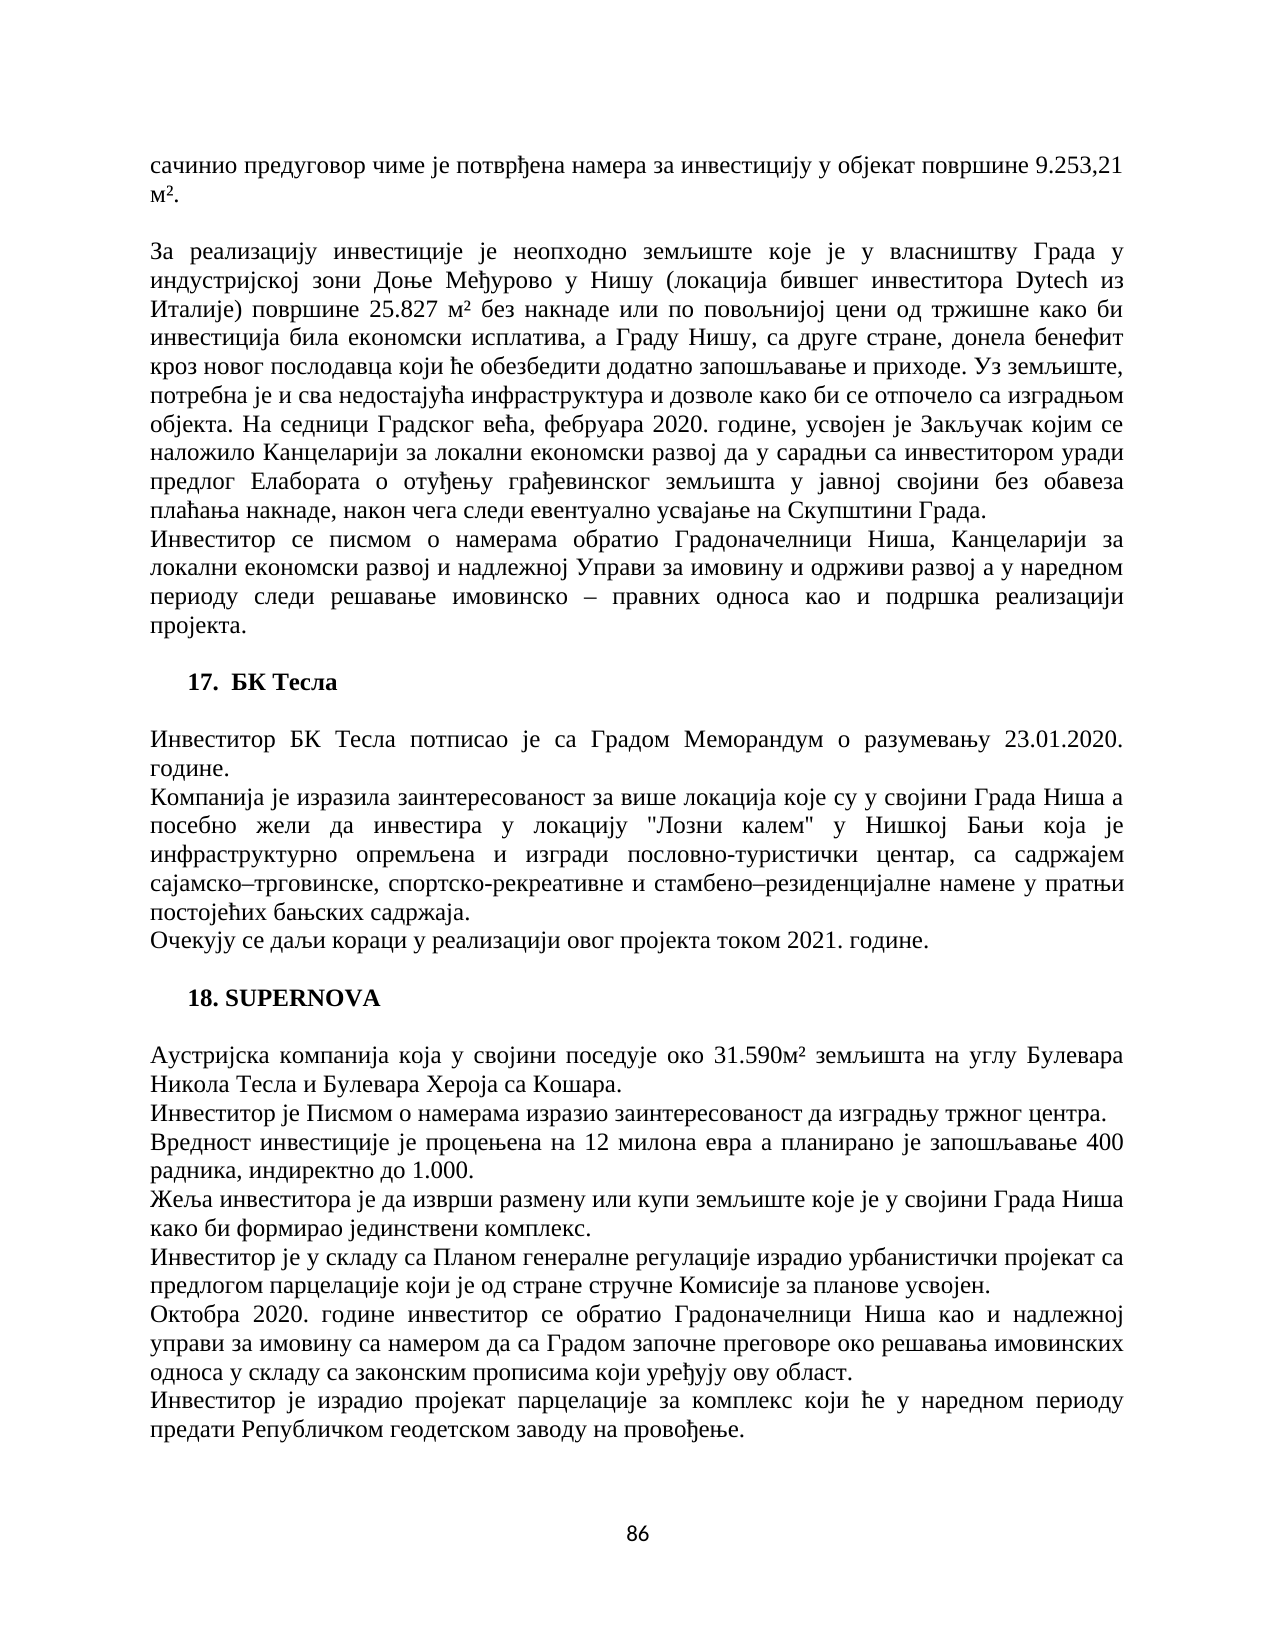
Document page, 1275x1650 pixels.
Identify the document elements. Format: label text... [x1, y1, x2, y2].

text Инвеститор је у складу са Планом генералне регулације израдио урбанистички пројекат са предлогом парцелације који је од стране стручне Комисије за планове усвојен. [150, 1242, 1125, 1299]
text Жеља инвеститора је да изврши размену или купи земљиште које је у својини Града Ниша како би формирао јединствени комплекс. [150, 1184, 1125, 1242]
text Октобра 2020. године инвеститор се обратио Градоначелници Ниша као и надлежној управи за имовину са намером да са Градом започне преговоре око решавања имовинских односа у складу са законским прописима који уређују ову област. [150, 1299, 1125, 1386]
text Инвеститор је израдио пројекат парцелације за комплекс који ће у наредном периоду предати Републичком геодетском заводу на провођење. [150, 1386, 1125, 1443]
text Очекују се даљи кораци у реализацији овог пројекта током 2021. године. [150, 926, 1125, 954]
list БК Тесла [187, 667, 1125, 696]
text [150, 150, 1125, 207]
text Инвеститор је Писмом о намерама изразио заинтересованост да изградњу тржног центра. [150, 1098, 1125, 1127]
text За реализацију инвестиције је неопходно земљиште које је у власништву Града у индустријској зони Доње Међурово у Нишу (локација бившег инвеститора Dytech из Италије) површине 25.827 м² без накнаде или по повољнијој цени од тржишне како би инвестиција била економски исплатива, а Граду Нишу, са друге стране, донела бенефит кроз новог послодавца који ће обезбедити додатно запошљавање и приходе. Уз земљиште, потребна је и сва недостајућа инфраструктура и дозволе како би се отпочело са изградњом објекта. На седници Градског већа, фебруара 2020. године, усвојен је Закључак којим се наложило Канцеларији за локални економски развој да у сарадњи са инвеститором уради предлог Елабората о отуђењу грађевинског земљишта у јавној својини без обавеза плаћања накнаде, након чега следи евентуално усвајање на Скупштини Града. [150, 236, 1125, 524]
text Аустријска компанија која у својини поседује око 31.590м² земљишта на углу Булевара Никола Тесла и Булевара Хероја са Кошара. [150, 1041, 1125, 1098]
text Инвеститор БК Тесла потписао је са Градом Меморандум о разумевању 23.01.2020. године. [150, 724, 1125, 782]
text Инвеститор се писмом о намерама обратио Градоначелници Ниша, Канцеларији за локални економски развој и надлежној Управи за имовину и одрживи развој а у наредном периоду следи решавање имовинско – правних односа као и подршка реализацији пројекта. [150, 524, 1125, 667]
text Компанија је изразила заинтересованост за више локација које су у својини Града Ниша а посебно жели да инвестира у локацију ''Лозни калем'' у Нишкој Бањи која је инфраструктурно опремљена и изгради пословно-туристички центар, са садржајем сајамско–трговинске, спортско-рекреативне и стамбено–резиденцијалне намене у пратњи постојећих бањских садржаја. [150, 782, 1125, 926]
text Вредност инвестиције је процењена на 12 милона евра а планирано је запошљавање 400 радника, индиректно до 1.000. [150, 1127, 1125, 1184]
list SUPERNOVA [187, 983, 1125, 1012]
